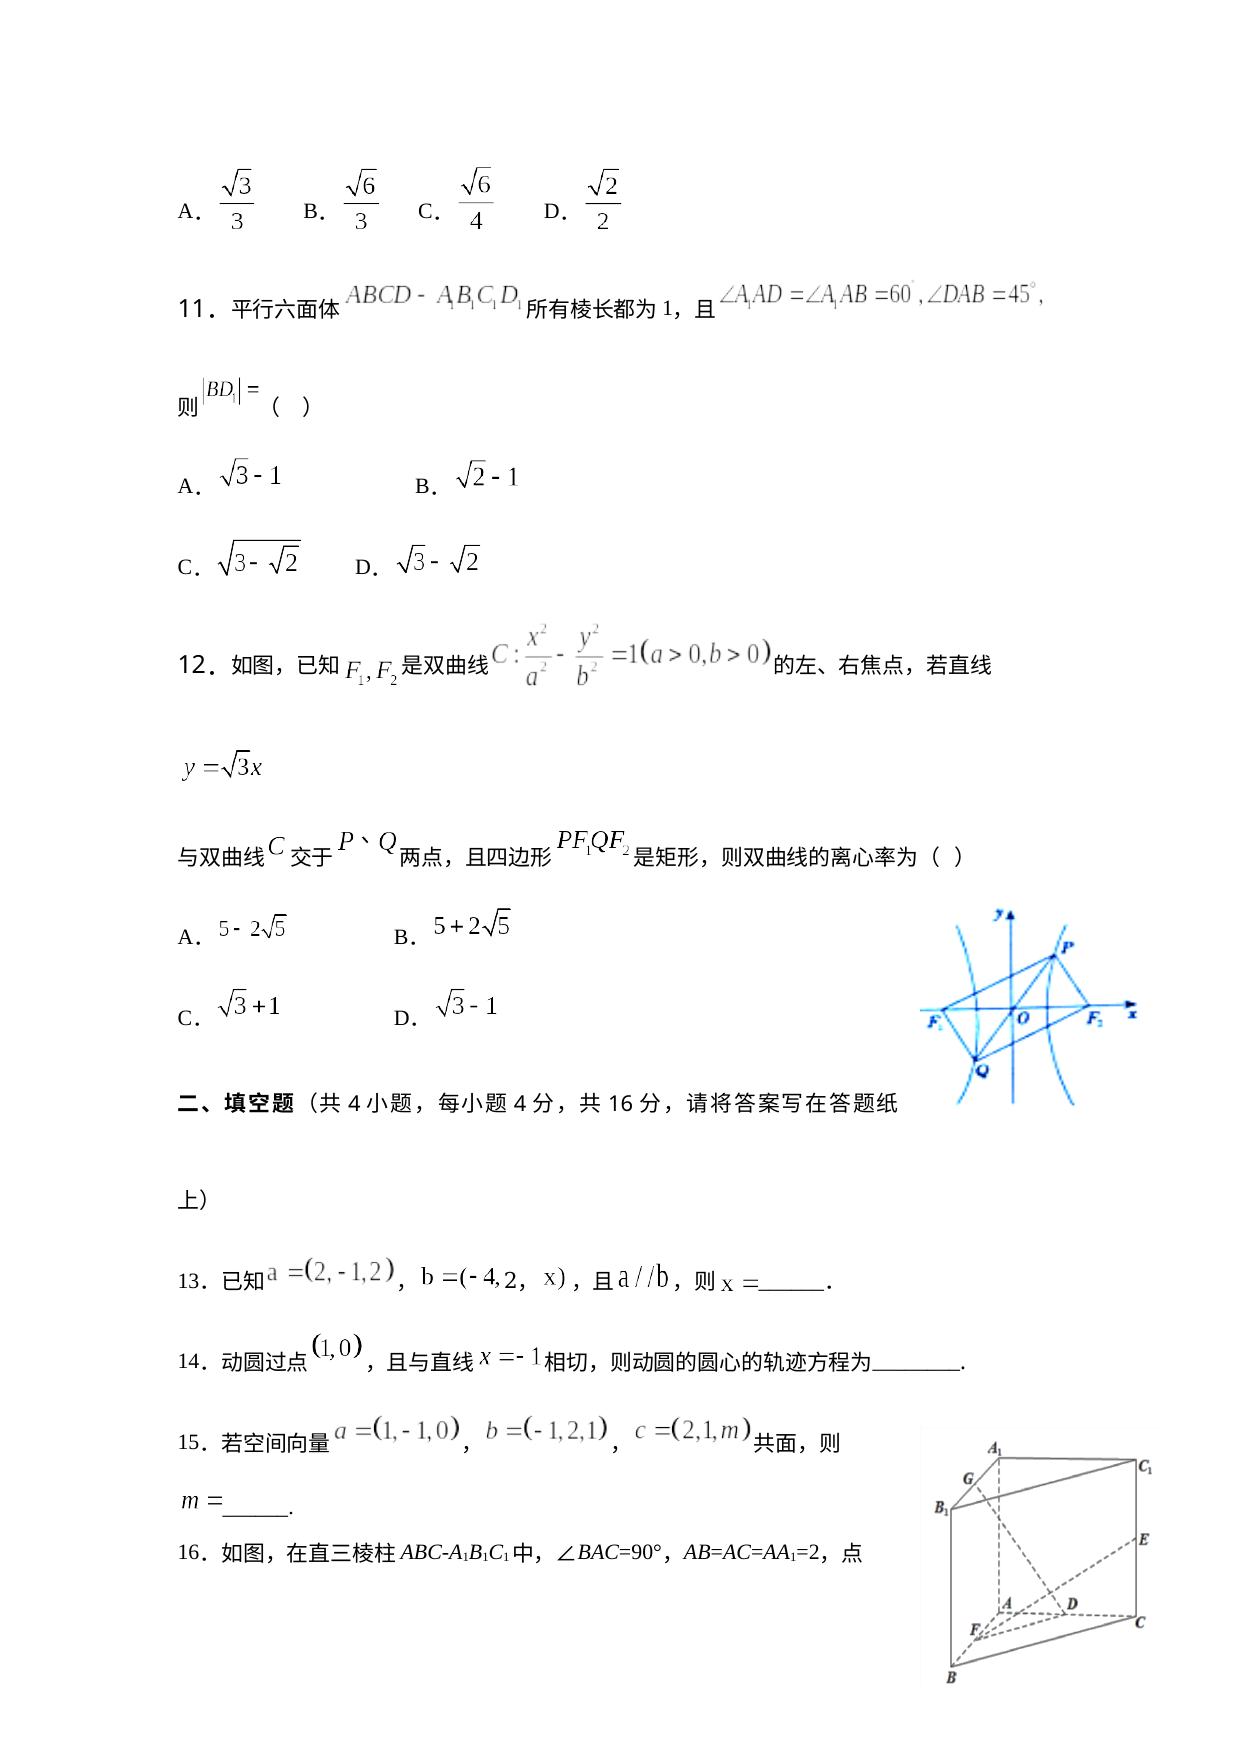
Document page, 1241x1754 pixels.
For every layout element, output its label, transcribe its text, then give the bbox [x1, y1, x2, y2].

text 13．已知，2，，且，则______． [177, 1248, 1063, 1313]
text 14．动圆过点，且与直线相切，则动圆的圆心的轨迹方程为________. [177, 1328, 1063, 1393]
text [177, 1536, 1063, 1568]
picture [920, 904, 1163, 1128]
text C． D． [177, 534, 1063, 599]
text 二、填空题（共4小题，每小题4分，共16分，请将答案写在答题纸上） [177, 1065, 1063, 1228]
text 15．若空间向量，，共面，则______. [177, 1409, 1063, 1523]
text A． B． [177, 454, 1063, 519]
text A． B． [177, 904, 920, 969]
text C． D． [177, 984, 920, 1049]
text 11．平行六面体所有棱长都为1，且则（ ） [177, 275, 1063, 438]
picture [920, 1427, 1160, 1686]
text A． B． C． D． [177, 162, 1063, 259]
text 与双曲线交于两点，且四边形是矩形，则双曲线的离心率为（ ） [177, 823, 1063, 888]
text 12．如图，已知是双曲线的左、右焦点，若直线 [177, 615, 1063, 810]
